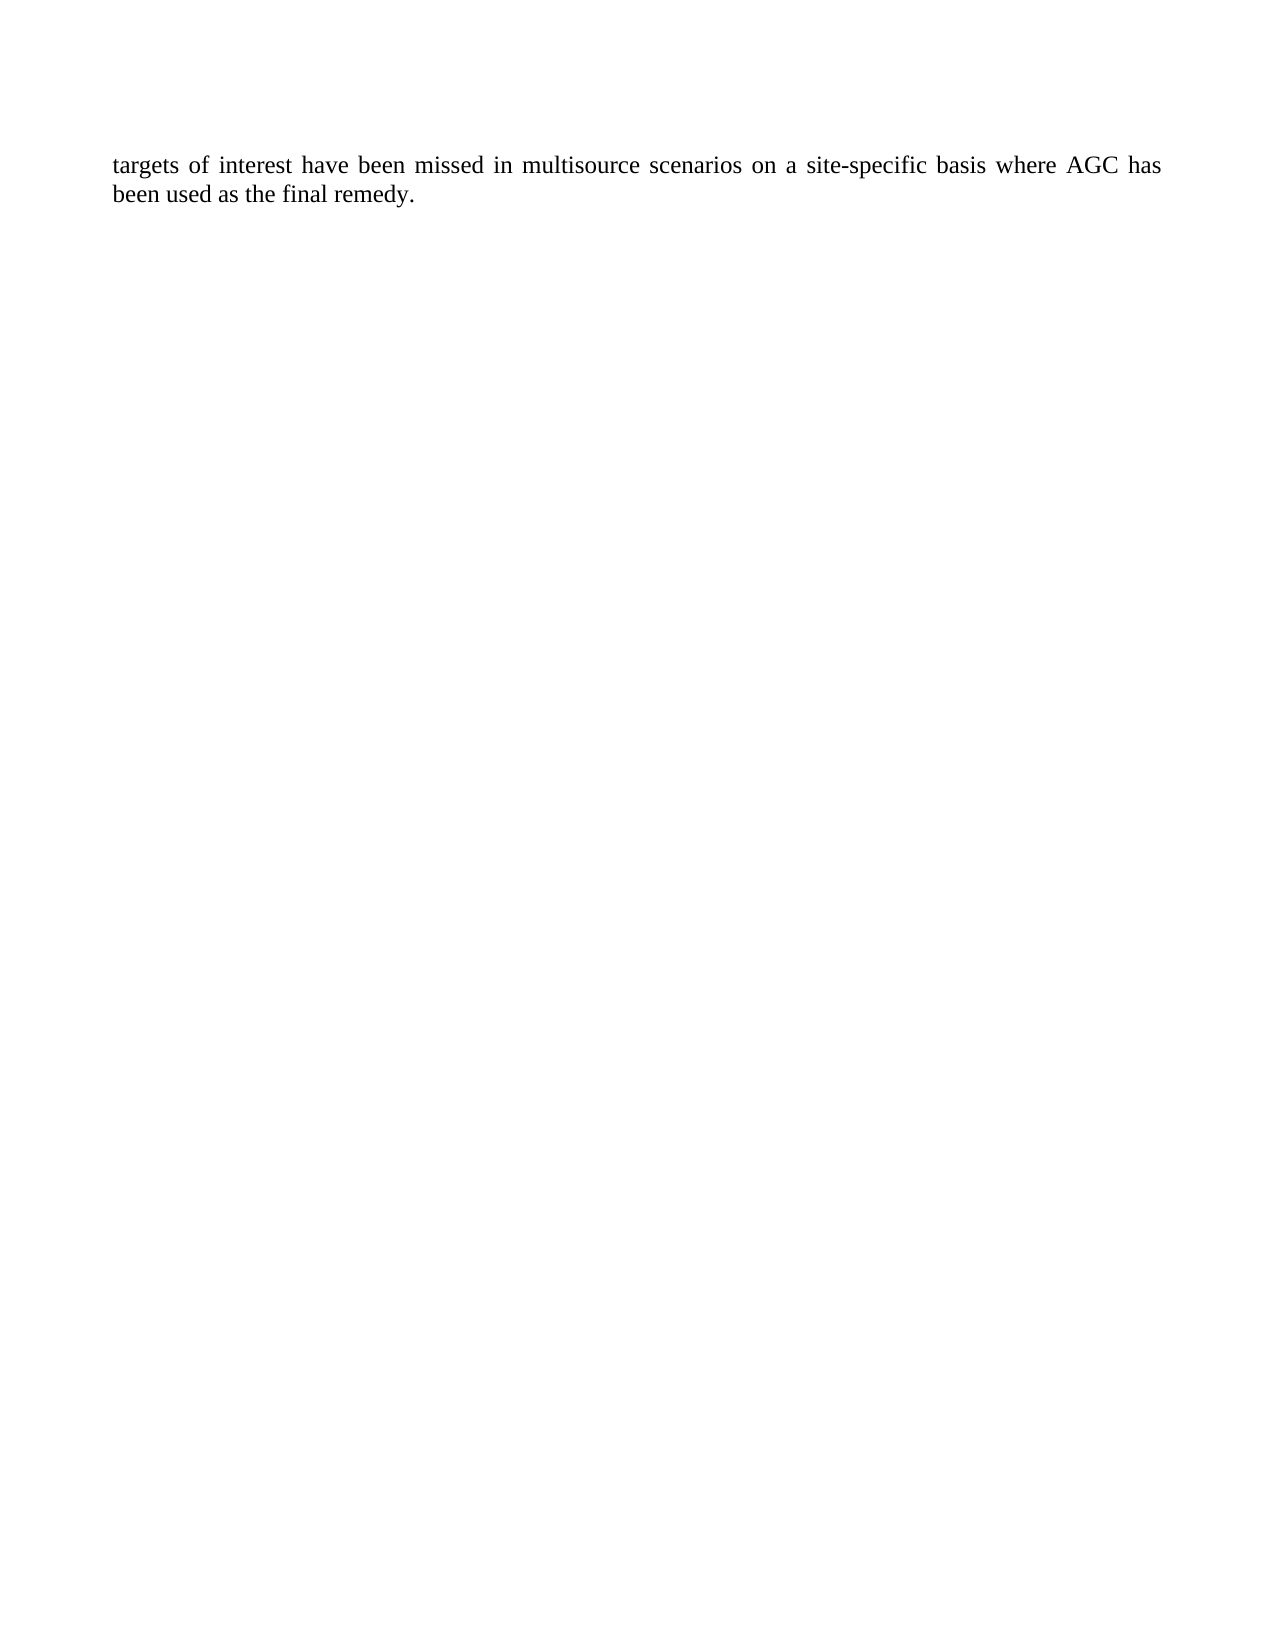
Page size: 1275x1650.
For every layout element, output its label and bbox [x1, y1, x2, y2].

text [112, 150, 1162, 207]
